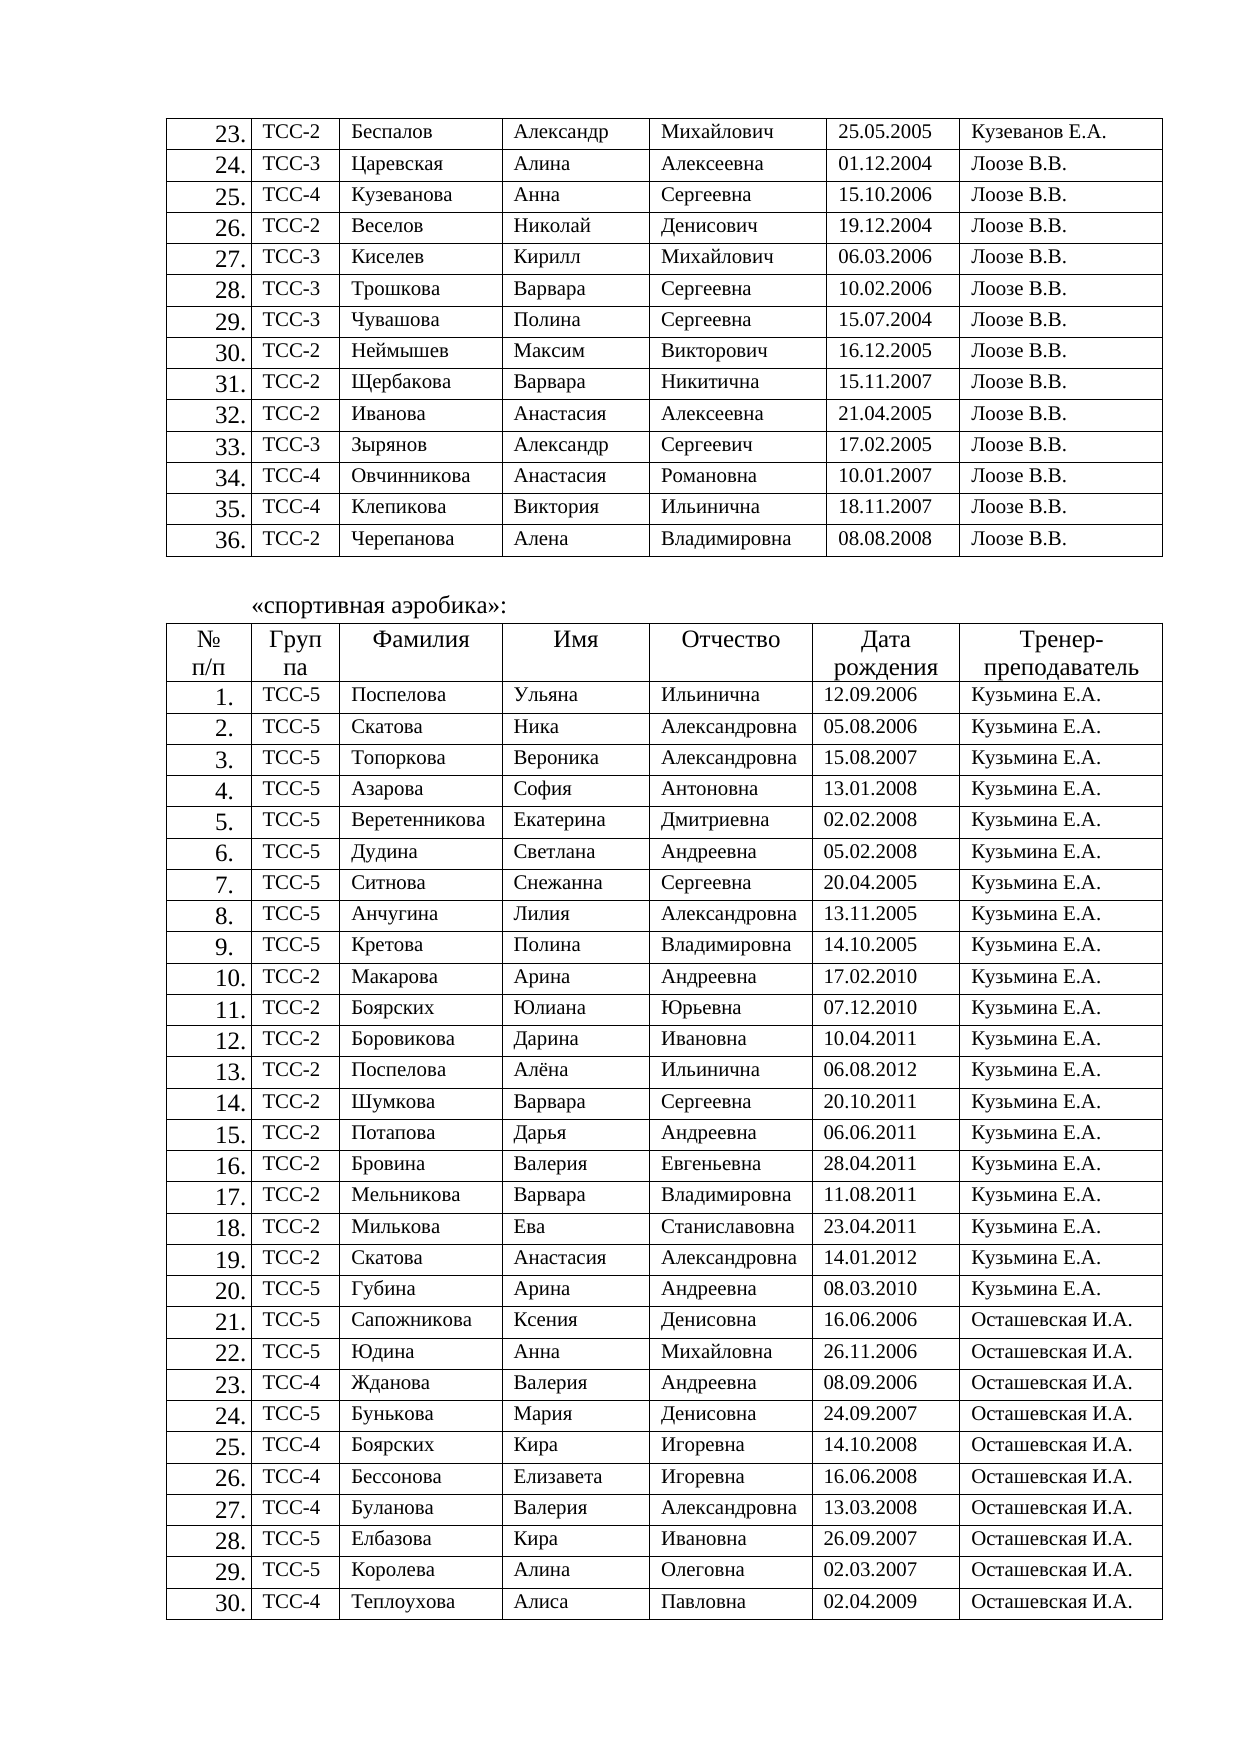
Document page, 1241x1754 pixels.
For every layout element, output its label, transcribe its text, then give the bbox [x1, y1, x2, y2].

table_cell 05.08.2006 [813, 714, 959, 744]
table_cell Денисовна [650, 1307, 812, 1337]
table_cell Кузьмина Е.А. [960, 1057, 1162, 1087]
table_cell Боярских [340, 1432, 502, 1462]
table_cell Клепикова [340, 494, 502, 524]
table_cell ТСС-5 [252, 870, 339, 900]
table_cell Андреевна [650, 1120, 812, 1150]
table_cell Кузьмина Е.А. [960, 682, 1162, 712]
table_cell Михайлович [650, 244, 826, 274]
table_cell Топоркова [340, 745, 502, 775]
table_cell Юрьевна [650, 995, 812, 1025]
table_cell 26.11.2006 [813, 1339, 959, 1369]
table_cell Осташевская И.А. [960, 1495, 1162, 1525]
table_cell [167, 494, 251, 524]
table_cell 16.06.2008 [813, 1464, 959, 1494]
table_cell Дмитриевна [650, 807, 812, 837]
table_cell [167, 400, 251, 431]
table_cell [167, 964, 251, 994]
table_cell ТСС-2 [252, 525, 339, 556]
table_cell [167, 1526, 251, 1556]
table_cell [167, 1245, 251, 1275]
table_cell Кузьмина Е.А. [960, 776, 1162, 806]
table_cell [167, 1307, 251, 1337]
table_cell Кира [503, 1432, 649, 1462]
table_cell Осташевская И.А. [960, 1339, 1162, 1369]
table_cell Кузьмина Е.А. [960, 964, 1162, 994]
table_cell Александровна [650, 714, 812, 744]
table_cell Кузьмина Е.А. [960, 745, 1162, 775]
table_cell Елизавета [503, 1464, 649, 1494]
table_header Имя [503, 624, 649, 681]
table_cell 19.12.2004 [827, 213, 959, 243]
table_cell Киселев [340, 244, 502, 274]
table_header № п/п [167, 624, 251, 681]
table_cell Осташевская И.А. [960, 1526, 1162, 1556]
table_cell Арина [503, 1276, 649, 1306]
table_cell [167, 901, 251, 931]
table_header Группа [252, 624, 339, 681]
table_cell Павловна [650, 1589, 812, 1619]
table_cell Боярских [340, 995, 502, 1025]
table_cell Кузьмина Е.А. [960, 995, 1162, 1025]
table_cell ТСС-2 [252, 995, 339, 1025]
table_cell Максим [503, 338, 649, 368]
table_cell [167, 1151, 251, 1181]
table_cell ТСС-2 [252, 1182, 339, 1212]
table_cell Мария [503, 1401, 649, 1431]
table_cell Юдина [340, 1339, 502, 1369]
table_cell Анастасия [503, 463, 649, 493]
table_cell ТСС-4 [252, 1432, 339, 1462]
table_cell Варвара [503, 1089, 649, 1119]
table_cell Владимировна [650, 525, 826, 556]
table_cell ТСС-5 [252, 807, 339, 837]
table_cell [167, 1432, 251, 1462]
table_cell Ксения [503, 1307, 649, 1337]
table_cell Кира [503, 1526, 649, 1556]
table_cell [167, 745, 251, 775]
table_cell Лоозе В.В. [960, 432, 1162, 462]
table_cell Лилия [503, 901, 649, 931]
table_cell Дарья [503, 1120, 649, 1150]
table_cell Игоревна [650, 1432, 812, 1462]
table_cell Трошкова [340, 275, 502, 306]
table_cell Арина [503, 964, 649, 994]
table_cell Скатова [340, 1245, 502, 1275]
table_cell Лоозе В.В. [960, 338, 1162, 368]
table_cell 17.02.2010 [813, 964, 959, 994]
table_cell Алексеевна [650, 400, 826, 431]
table_cell [167, 244, 251, 274]
table_cell Веретенникова [340, 807, 502, 837]
table_cell [167, 839, 251, 869]
table_cell 21.04.2005 [827, 400, 959, 431]
table_cell ТСС-5 [252, 1307, 339, 1337]
table_cell ТСС-2 [252, 400, 339, 431]
table_cell Иванова [340, 400, 502, 431]
table_cell Денисович [650, 213, 826, 243]
table_cell ТСС-5 [252, 776, 339, 806]
table_cell [167, 275, 251, 306]
table_cell Владимировна [650, 1182, 812, 1212]
table_cell 02.04.2009 [813, 1589, 959, 1619]
table_cell Лоозе В.В. [960, 213, 1162, 243]
table_cell Бровина [340, 1151, 502, 1181]
table_cell Михайлович [650, 119, 826, 149]
table_cell Беспалов [340, 119, 502, 149]
table_cell 06.06.2011 [813, 1120, 959, 1150]
table_cell Кузьмина Е.А. [960, 932, 1162, 962]
table_cell Веселов [340, 213, 502, 243]
table_cell Ника [503, 714, 649, 744]
table_cell Кузьмина Е.А. [960, 1151, 1162, 1181]
table_cell [167, 1026, 251, 1056]
table_cell Александровна [650, 745, 812, 775]
table_cell Александр [503, 432, 649, 462]
table_cell Алексеевна [650, 150, 826, 181]
table_cell [167, 1557, 251, 1587]
table_cell [167, 1589, 251, 1619]
table_cell ТСС-2 [252, 1151, 339, 1181]
table_cell София [503, 776, 649, 806]
table_cell ТСС-5 [252, 714, 339, 744]
table_cell 10.02.2006 [827, 275, 959, 306]
table_cell Кузьмина Е.А. [960, 1276, 1162, 1306]
table_cell [167, 463, 251, 493]
table_cell ТСС-2 [252, 1089, 339, 1119]
table_cell Чувашова [340, 307, 502, 337]
table_cell ТСС-4 [252, 494, 339, 524]
table_cell Светлана [503, 839, 649, 869]
table_cell Андреевна [650, 839, 812, 869]
table_cell ТСС-5 [252, 1401, 339, 1431]
table_cell [167, 150, 251, 181]
table_cell Лоозе В.В. [960, 369, 1162, 399]
table_cell Антоновна [650, 776, 812, 806]
table_cell [167, 776, 251, 806]
table_cell ТСС-3 [252, 150, 339, 181]
table_cell Варвара [503, 275, 649, 306]
table_cell Вероника [503, 745, 649, 775]
table_cell ТСС-5 [252, 932, 339, 962]
table_cell [167, 182, 251, 212]
table_cell Лоозе В.В. [960, 463, 1162, 493]
table_cell Кузьмина Е.А. [960, 1214, 1162, 1244]
table_cell ТСС-5 [252, 745, 339, 775]
table_cell [167, 213, 251, 243]
table_cell 15.07.2004 [827, 307, 959, 337]
table_cell 07.12.2010 [813, 995, 959, 1025]
table_cell Потапова [340, 1120, 502, 1150]
table_cell ТСС-3 [252, 432, 339, 462]
table_cell ТСС-2 [252, 369, 339, 399]
table_cell ТСС-2 [252, 1245, 339, 1275]
table_cell ТСС-2 [252, 119, 339, 149]
table_cell [167, 119, 251, 149]
table_cell Лоозе В.В. [960, 525, 1162, 556]
table_cell 25.05.2005 [827, 119, 959, 149]
table_cell Алина [503, 1557, 649, 1587]
table_cell Осташевская И.А. [960, 1401, 1162, 1431]
table_cell ТСС-3 [252, 244, 339, 274]
table_cell Ивановна [650, 1526, 812, 1556]
table_cell Ильинична [650, 494, 826, 524]
table_cell Ситнова [340, 870, 502, 900]
table_cell Осташевская И.А. [960, 1432, 1162, 1462]
table_cell Ульяна [503, 682, 649, 712]
table_cell Губина [340, 1276, 502, 1306]
table_cell Кузеванов Е.А. [960, 119, 1162, 149]
table_cell 06.08.2012 [813, 1057, 959, 1087]
table_cell ТСС-3 [252, 307, 339, 337]
table_cell ТСС-4 [252, 1495, 339, 1525]
table_cell Осташевская И.А. [960, 1589, 1162, 1619]
table_cell Виктория [503, 494, 649, 524]
table_cell Ева [503, 1214, 649, 1244]
table_cell Осташевская И.А. [960, 1557, 1162, 1587]
table_cell Лоозе В.В. [960, 244, 1162, 274]
table_cell Шумкова [340, 1089, 502, 1119]
table_cell Боровикова [340, 1026, 502, 1056]
table_cell ТСС-5 [252, 1276, 339, 1306]
table_cell Жданова [340, 1370, 502, 1400]
table_cell Владимировна [650, 932, 812, 962]
table_cell Алена [503, 525, 649, 556]
table_cell ТСС-5 [252, 839, 339, 869]
table_cell ТСС-2 [252, 964, 339, 994]
table_cell [167, 807, 251, 837]
table_cell 24.09.2007 [813, 1401, 959, 1431]
table_cell Сергеевна [650, 1089, 812, 1119]
table_cell Елбазова [340, 1526, 502, 1556]
table_cell [167, 1464, 251, 1494]
table_cell Анна [503, 1339, 649, 1369]
table_cell Кузьмина Е.А. [960, 1089, 1162, 1119]
table_cell 20.10.2011 [813, 1089, 959, 1119]
table_cell 10.01.2007 [827, 463, 959, 493]
table_cell Осташевская И.А. [960, 1464, 1162, 1494]
table_cell Лоозе В.В. [960, 400, 1162, 431]
table_cell ТСС-2 [252, 338, 339, 368]
table_cell ТСС-5 [252, 1526, 339, 1556]
table_cell ТСС-4 [252, 1464, 339, 1494]
table_cell Алиса [503, 1589, 649, 1619]
table_header Тренер-преподаватель [960, 624, 1162, 681]
table_cell Валерия [503, 1370, 649, 1400]
table_cell 16.12.2005 [827, 338, 959, 368]
table_cell 18.11.2007 [827, 494, 959, 524]
table_header Дата рождения [813, 624, 959, 681]
table_cell Николай [503, 213, 649, 243]
table_cell [167, 369, 251, 399]
table_cell ТСС-2 [252, 1214, 339, 1244]
table_header Фамилия [340, 624, 502, 681]
table_cell Лоозе В.В. [960, 150, 1162, 181]
table_cell Кузьмина Е.А. [960, 1026, 1162, 1056]
table_cell ТСС-4 [252, 1370, 339, 1400]
table_cell Кузьмина Е.А. [960, 1182, 1162, 1212]
table_cell ТСС-4 [252, 1589, 339, 1619]
table_cell 15.10.2006 [827, 182, 959, 212]
table_cell Анчугина [340, 901, 502, 931]
table_cell Кирилл [503, 244, 649, 274]
table_cell Царевская [340, 150, 502, 181]
table_cell Анастасия [503, 1245, 649, 1275]
text «спортивная аэробика»: [177, 590, 1152, 618]
table_cell Буланова [340, 1495, 502, 1525]
table_cell Неймышев [340, 338, 502, 368]
table_cell ТСС-3 [252, 275, 339, 306]
table_cell [167, 338, 251, 368]
table_cell Поспелова [340, 1057, 502, 1087]
table_cell 01.12.2004 [827, 150, 959, 181]
table_cell [167, 1214, 251, 1244]
table_cell Полина [503, 307, 649, 337]
table_cell Лоозе В.В. [960, 307, 1162, 337]
table_cell ТСС-2 [252, 1057, 339, 1087]
table_cell ТСС-2 [252, 1026, 339, 1056]
table_cell Валерия [503, 1495, 649, 1525]
table_cell 13.03.2008 [813, 1495, 959, 1525]
table_cell Игоревна [650, 1464, 812, 1494]
table_cell Кузьмина Е.А. [960, 839, 1162, 869]
table_cell Милькова [340, 1214, 502, 1244]
table_cell Азарова [340, 776, 502, 806]
table_cell Королева [340, 1557, 502, 1587]
table_cell 20.04.2005 [813, 870, 959, 900]
table_cell Алёна [503, 1057, 649, 1087]
table_cell Варвара [503, 1182, 649, 1212]
table_cell [167, 1089, 251, 1119]
table_cell 06.03.2006 [827, 244, 959, 274]
table_cell 15.11.2007 [827, 369, 959, 399]
table_cell Олеговна [650, 1557, 812, 1587]
table_cell [167, 1401, 251, 1431]
table_cell Поспелова [340, 682, 502, 712]
table_cell [167, 1276, 251, 1306]
table_cell 23.04.2011 [813, 1214, 959, 1244]
table_cell ТСС-5 [252, 901, 339, 931]
table_cell 13.01.2008 [813, 776, 959, 806]
table_cell 08.08.2008 [827, 525, 959, 556]
table_cell Алина [503, 150, 649, 181]
table_cell 08.09.2006 [813, 1370, 959, 1400]
table_cell Макарова [340, 964, 502, 994]
table_cell 14.10.2005 [813, 932, 959, 962]
table_cell Сергеевна [650, 275, 826, 306]
table_cell ТСС-5 [252, 1339, 339, 1369]
table_cell Кузьмина Е.А. [960, 1120, 1162, 1150]
table_cell Кузьмина Е.А. [960, 807, 1162, 837]
table_cell Александровна [650, 901, 812, 931]
table_cell Валерия [503, 1151, 649, 1181]
table_cell ТСС-5 [252, 682, 339, 712]
table_cell Теплоухова [340, 1589, 502, 1619]
table_cell Осташевская И.А. [960, 1307, 1162, 1337]
table_cell ТСС-2 [252, 1120, 339, 1150]
table_cell 12.09.2006 [813, 682, 959, 712]
table_cell Сапожникова [340, 1307, 502, 1337]
table_cell Андреевна [650, 1370, 812, 1400]
table_cell Лоозе В.В. [960, 182, 1162, 212]
table_cell 16.06.2006 [813, 1307, 959, 1337]
table_cell Александр [503, 119, 649, 149]
table_cell Сергеевна [650, 870, 812, 900]
table_cell Александровна [650, 1495, 812, 1525]
table_cell Кузьмина Е.А. [960, 1245, 1162, 1275]
table_cell 10.04.2011 [813, 1026, 959, 1056]
table_cell [167, 995, 251, 1025]
table_cell Зырянов [340, 432, 502, 462]
table_cell [167, 682, 251, 712]
table_cell Бессонова [340, 1464, 502, 1494]
table_cell 17.02.2005 [827, 432, 959, 462]
table_cell Романовна [650, 463, 826, 493]
table_cell Лоозе В.В. [960, 494, 1162, 524]
table_cell 14.10.2008 [813, 1432, 959, 1462]
table_cell Сергеевна [650, 182, 826, 212]
table_cell Полина [503, 932, 649, 962]
table_cell 26.09.2007 [813, 1526, 959, 1556]
table_cell Екатерина [503, 807, 649, 837]
table_cell Лоозе В.В. [960, 275, 1162, 306]
table_cell [167, 525, 251, 556]
table_cell Викторович [650, 338, 826, 368]
table_cell Кузьмина Е.А. [960, 870, 1162, 900]
table_cell Ивановна [650, 1026, 812, 1056]
table_cell [167, 1339, 251, 1369]
table_cell 02.03.2007 [813, 1557, 959, 1587]
table_cell Кузьмина Е.А. [960, 901, 1162, 931]
table_cell ТСС-4 [252, 463, 339, 493]
table_cell 11.08.2011 [813, 1182, 959, 1212]
table_cell [167, 1182, 251, 1212]
table_cell Снежанна [503, 870, 649, 900]
table_cell [167, 714, 251, 744]
table_cell 15.08.2007 [813, 745, 959, 775]
table_cell [167, 1057, 251, 1087]
table_cell Дарина [503, 1026, 649, 1056]
table_cell Ильинична [650, 1057, 812, 1087]
table_cell Бунькова [340, 1401, 502, 1431]
table_cell ТСС-2 [252, 213, 339, 243]
table_cell [167, 307, 251, 337]
table_cell Андреевна [650, 1276, 812, 1306]
table_cell Кузьмина Е.А. [960, 714, 1162, 744]
table_cell Сергеевна [650, 307, 826, 337]
table_cell Скатова [340, 714, 502, 744]
table_cell Дудина [340, 839, 502, 869]
table_cell [167, 1495, 251, 1525]
table_cell 28.04.2011 [813, 1151, 959, 1181]
table_cell Овчинникова [340, 463, 502, 493]
table_cell ТСС-4 [252, 182, 339, 212]
table_cell Черепанова [340, 525, 502, 556]
table_cell Сергеевич [650, 432, 826, 462]
table_cell [167, 432, 251, 462]
table_cell Юлиана [503, 995, 649, 1025]
table_cell Анна [503, 182, 649, 212]
table_cell [167, 1370, 251, 1400]
table_cell 14.01.2012 [813, 1245, 959, 1275]
table_cell [167, 1120, 251, 1150]
table_cell Михайловна [650, 1339, 812, 1369]
table_cell Никитична [650, 369, 826, 399]
table_cell Мельникова [340, 1182, 502, 1212]
table_cell Щербакова [340, 369, 502, 399]
table_cell 05.02.2008 [813, 839, 959, 869]
table_cell Кузеванова [340, 182, 502, 212]
table_cell 08.03.2010 [813, 1276, 959, 1306]
table_cell [167, 870, 251, 900]
table_cell Кретова [340, 932, 502, 962]
table_cell ТСС-5 [252, 1557, 339, 1587]
table_cell Денисовна [650, 1401, 812, 1431]
table_cell Александровна [650, 1245, 812, 1275]
table_cell Варвара [503, 369, 649, 399]
table_cell Ильинична [650, 682, 812, 712]
table_cell Евгеньевна [650, 1151, 812, 1181]
table_cell 02.02.2008 [813, 807, 959, 837]
table_cell Осташевская И.А. [960, 1370, 1162, 1400]
table_cell Станиславовна [650, 1214, 812, 1244]
table_cell Анастасия [503, 400, 649, 431]
table_cell [167, 932, 251, 962]
table_cell 13.11.2005 [813, 901, 959, 931]
table_header Отчество [650, 624, 812, 681]
table_cell Андреевна [650, 964, 812, 994]
